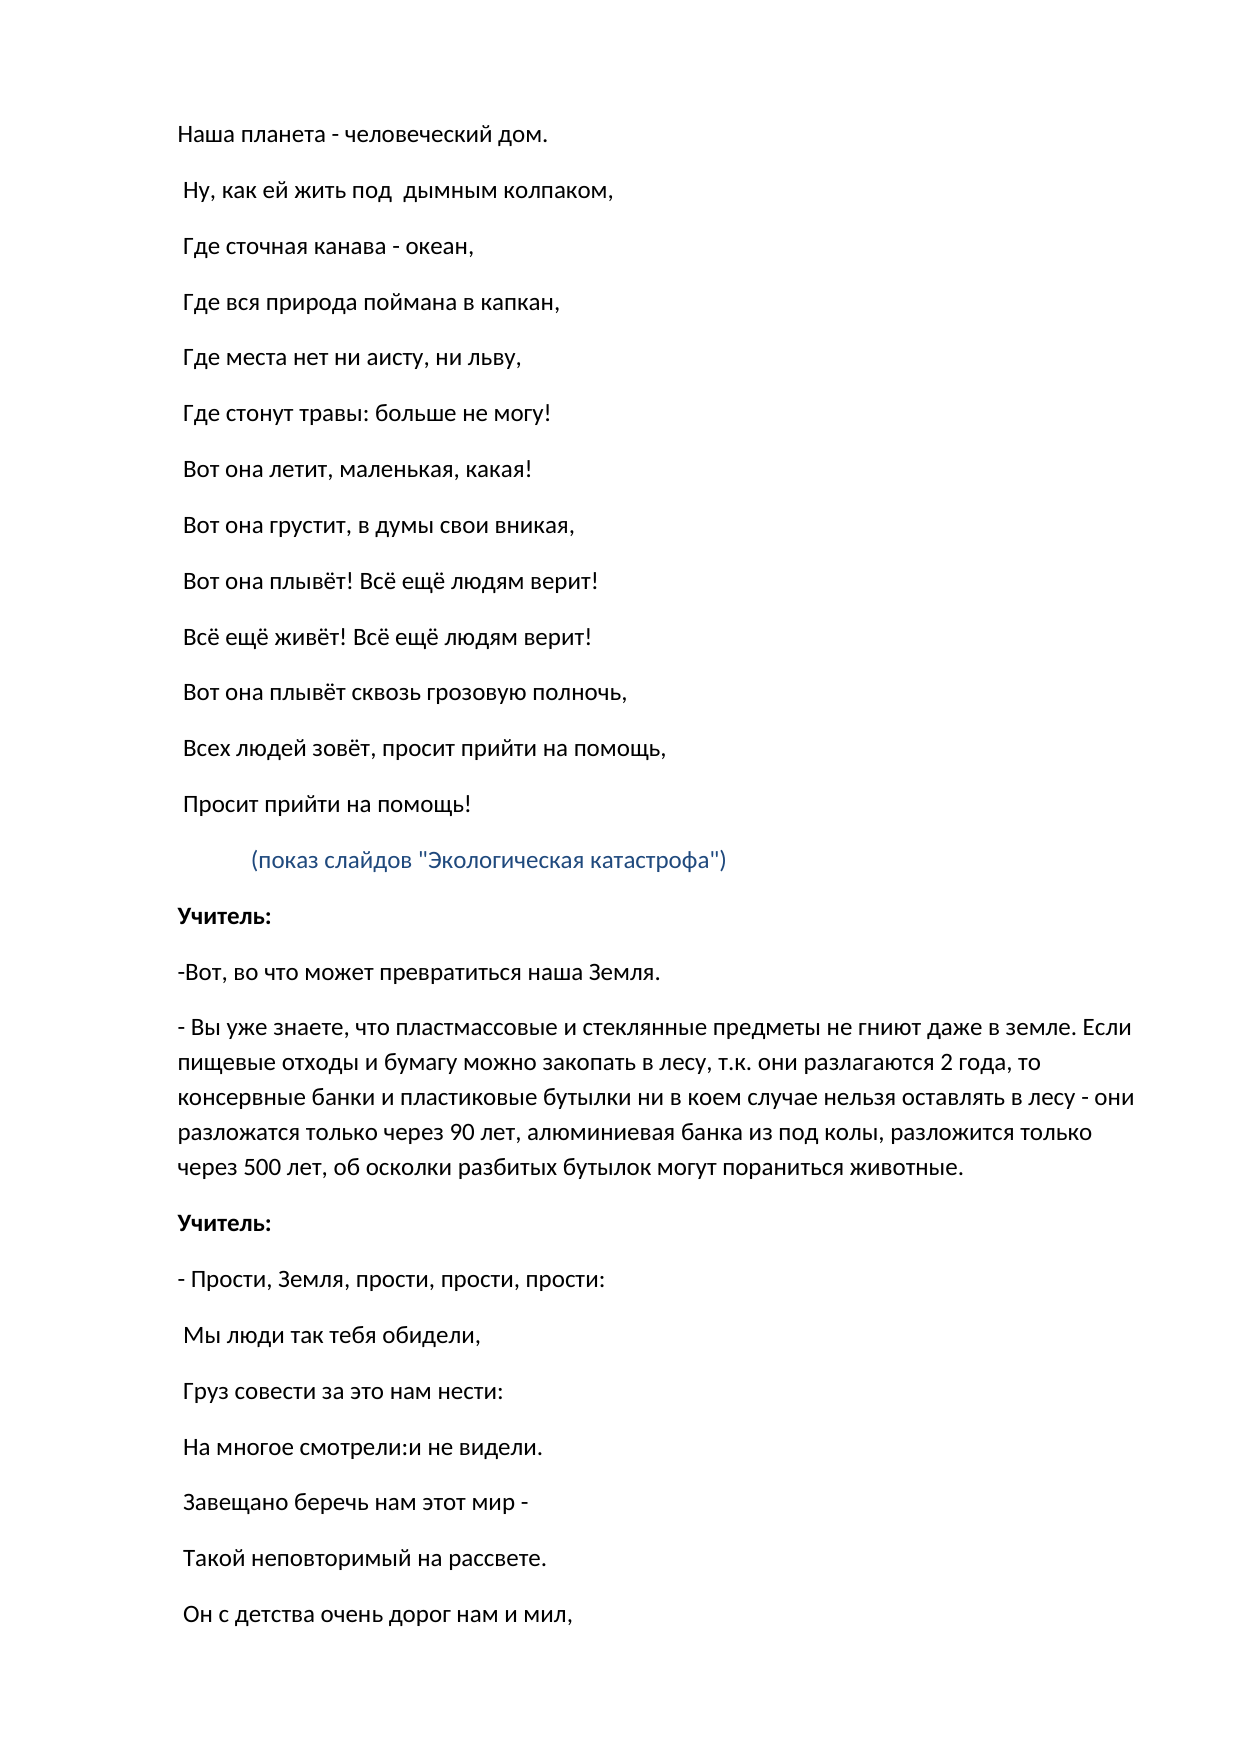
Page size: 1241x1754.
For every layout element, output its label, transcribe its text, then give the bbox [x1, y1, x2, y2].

text (показ слайдов "Экологическая катастрофа") [177, 844, 1152, 874]
text Где сточная канава - океан, [177, 230, 1152, 260]
text Вот она плывёт сквозь грозовую полночь, [177, 676, 1152, 707]
text -Вот, во что может превратиться наша Земля. [177, 956, 1152, 986]
text Вот она плывёт! Всё ещё людям верит! [177, 565, 1152, 595]
text На многое смотрели:и не видели. [177, 1431, 1152, 1461]
text - Прости, Земля, прости, прости, прости: [177, 1263, 1152, 1294]
text Завещано беречь нам этот мир - [177, 1486, 1152, 1517]
text Он с детства очень дорог нам и мил, [177, 1598, 1152, 1629]
text Где места нет ни аисту, ни льву, [177, 341, 1152, 372]
text Наша планета - человеческий дом. [177, 118, 1152, 149]
text Всё ещё живёт! Всё ещё людям верит! [177, 621, 1152, 651]
text Вот она грустит, в думы свои вникая, [177, 509, 1152, 539]
text Мы люди так тебя обидели, [177, 1319, 1152, 1349]
text Учитель: [177, 1207, 1152, 1238]
text Где стонут травы: больше не могу! [177, 397, 1152, 428]
text Груз совести за это нам нести: [177, 1375, 1152, 1405]
text Вот она летит, маленькая, какая! [177, 453, 1152, 484]
text Ну, как ей жить под дымным колпаком, [177, 174, 1152, 204]
text Где вся природа поймана в капкан, [177, 286, 1152, 316]
text Учитель: [177, 900, 1152, 930]
text Всех людей зовёт, просит прийти на помощь, [177, 732, 1152, 763]
text Просит прийти на помощь! [177, 788, 1152, 819]
text Такой неповторимый на рассвете. [177, 1542, 1152, 1573]
text - Вы уже знаете, что пластмассовые и стеклянные предметы не гниют даже в земле. Если пищевые отходы и бумагу можно закопать в лесу, т.к. они разлагаются 2 года, то консервные банки и пластиковые бутылки ни в коем случае нельзя оставлять в лесу - они разложатся только через 90 лет, алюминиевая банка из под колы, разложится только через 500 лет, об осколки разбитых бутылок могут пораниться животные. [177, 1011, 1152, 1182]
